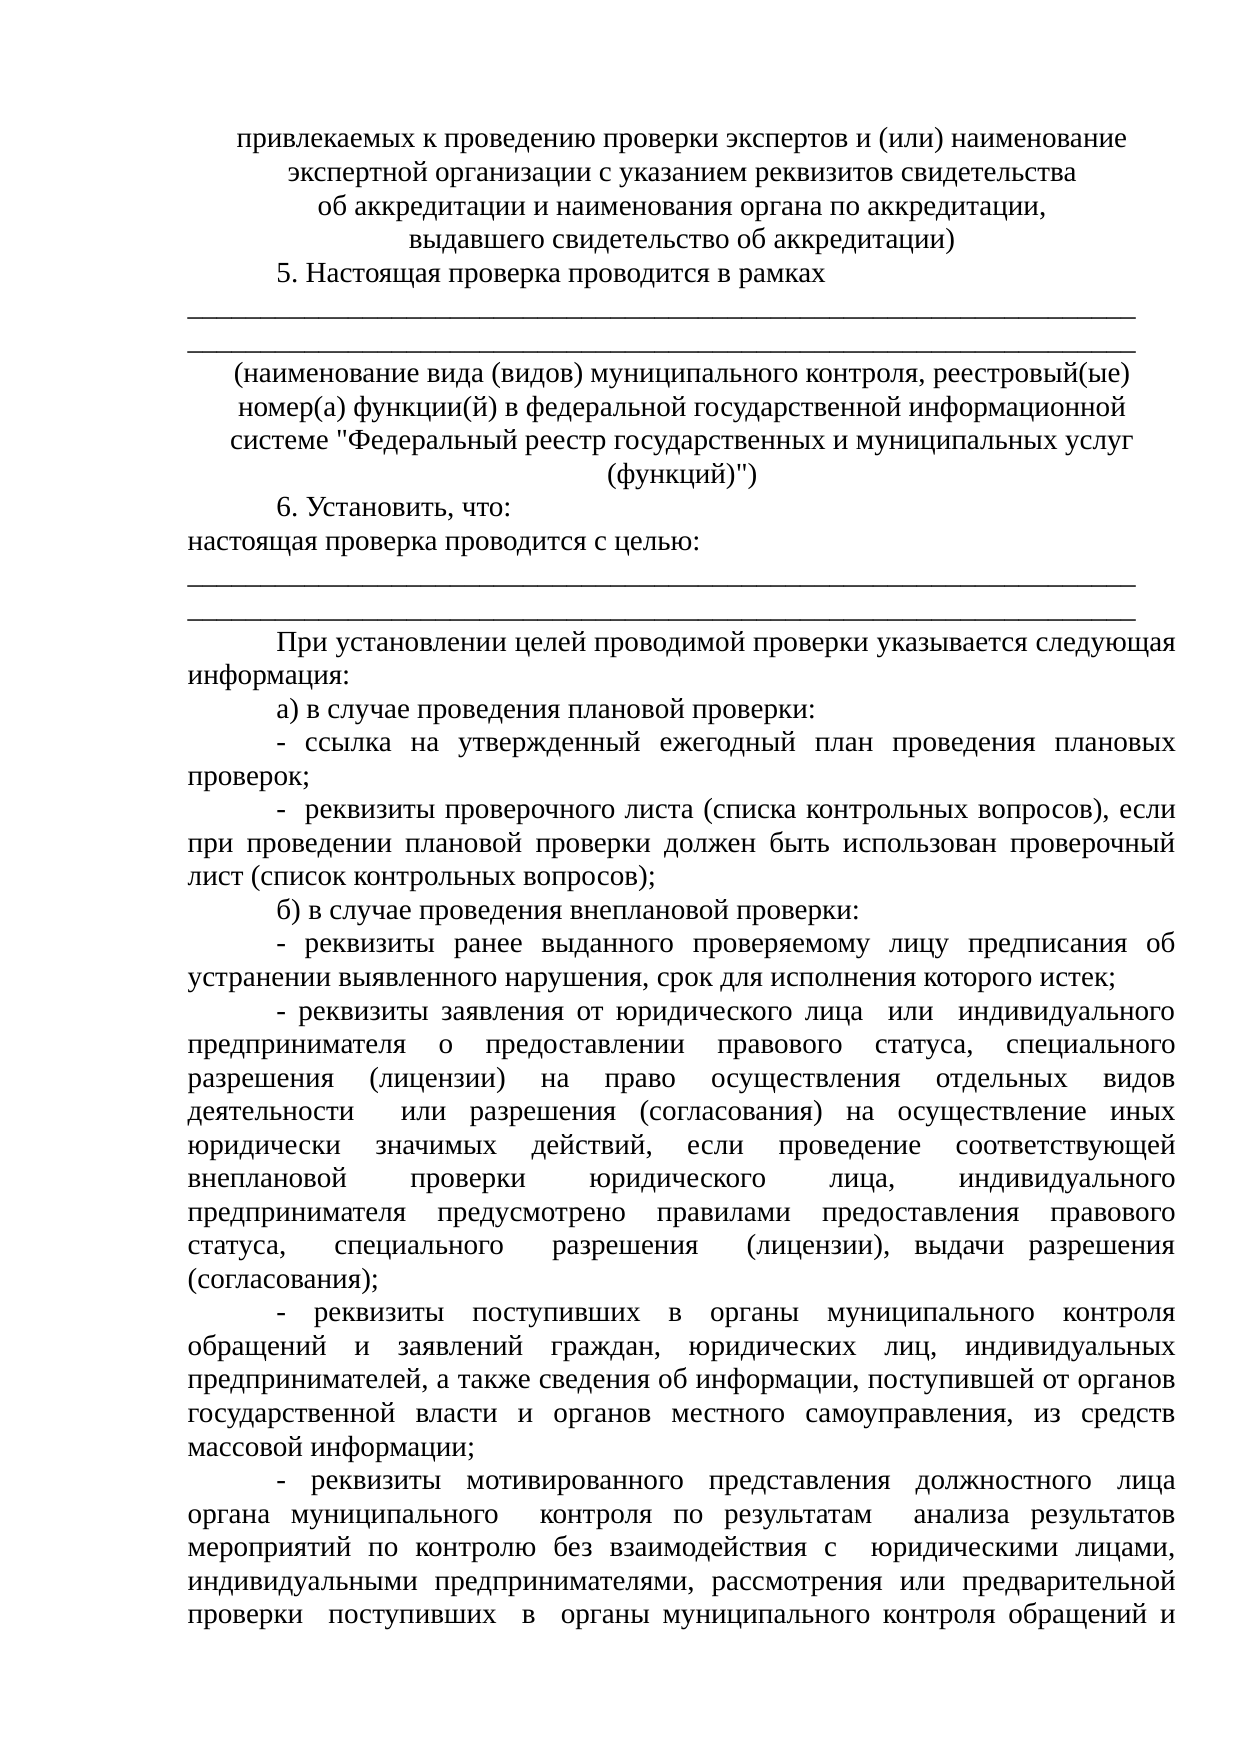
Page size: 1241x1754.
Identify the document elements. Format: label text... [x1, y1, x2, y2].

text _________________________________________________________________ [187, 590, 1176, 624]
text _________________________________________________________________ [187, 288, 1176, 322]
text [187, 1462, 1176, 1630]
text _________________________________________________________________ [187, 557, 1176, 590]
text - реквизиты проверочного листа (списка контрольных вопросов), если при проведении плановой проверки должен быть использован проверочный лист (список контрольных вопросов); [187, 791, 1176, 892]
text _________________________________________________________________ [187, 322, 1176, 355]
text 6. Установить, что: [187, 489, 1176, 523]
text экспертной организации с указанием реквизитов свидетельства [187, 154, 1176, 188]
text выдавшего свидетельство об аккредитации) [187, 221, 1176, 255]
text 5. Настоящая проверка проводится в рамках [187, 255, 1176, 288]
text б) в случае проведения внеплановой проверки: [187, 892, 1176, 926]
text (наименование вида (видов) муниципального контроля, реестровый(ые) номер(а) функции(й) в федеральной государственной информационной системе "Федеральный реестр государственных и муниципальных услуг (функций)") [187, 355, 1176, 489]
text - реквизиты заявления от юридического лица или индивидуального предпринимателя о предоставлении правового статуса, специального разрешения (лицензии) на право осуществления отдельных видов деятельности или разрешения (согласования) на осуществление иных юридически значимых действий, если проведение соответствующей внеплановой проверки юридического лица, индивидуального предпринимателя предусмотрено правилами предоставления правового статуса, специального разрешения (лицензии), выдачи разрешения (согласования); [187, 993, 1176, 1294]
text настоящая проверка проводится с целью: [187, 523, 1176, 557]
text привлекаемых к проведению проверки экспертов и (или) наименование [187, 121, 1176, 154]
text - реквизиты поступивших в органы муниципального контроля обращений и заявлений граждан, юридических лиц, индивидуальных предпринимателей, а также сведения об информации, поступившей от органов государственной власти и органов местного самоуправления, из средств массовой информации; [187, 1294, 1176, 1462]
text При установлении целей проводимой проверки указывается следующая информация: [187, 624, 1176, 691]
text об аккредитации и наименования органа по аккредитации, [187, 188, 1176, 221]
text - ссылка на утвержденный ежегодный план проведения плановых проверок; [187, 724, 1176, 791]
text а) в случае проведения плановой проверки: [187, 691, 1176, 724]
text - реквизиты ранее выданного проверяемому лицу предписания об устранении выявленного нарушения, срок для исполнения которого истек; [187, 926, 1176, 993]
